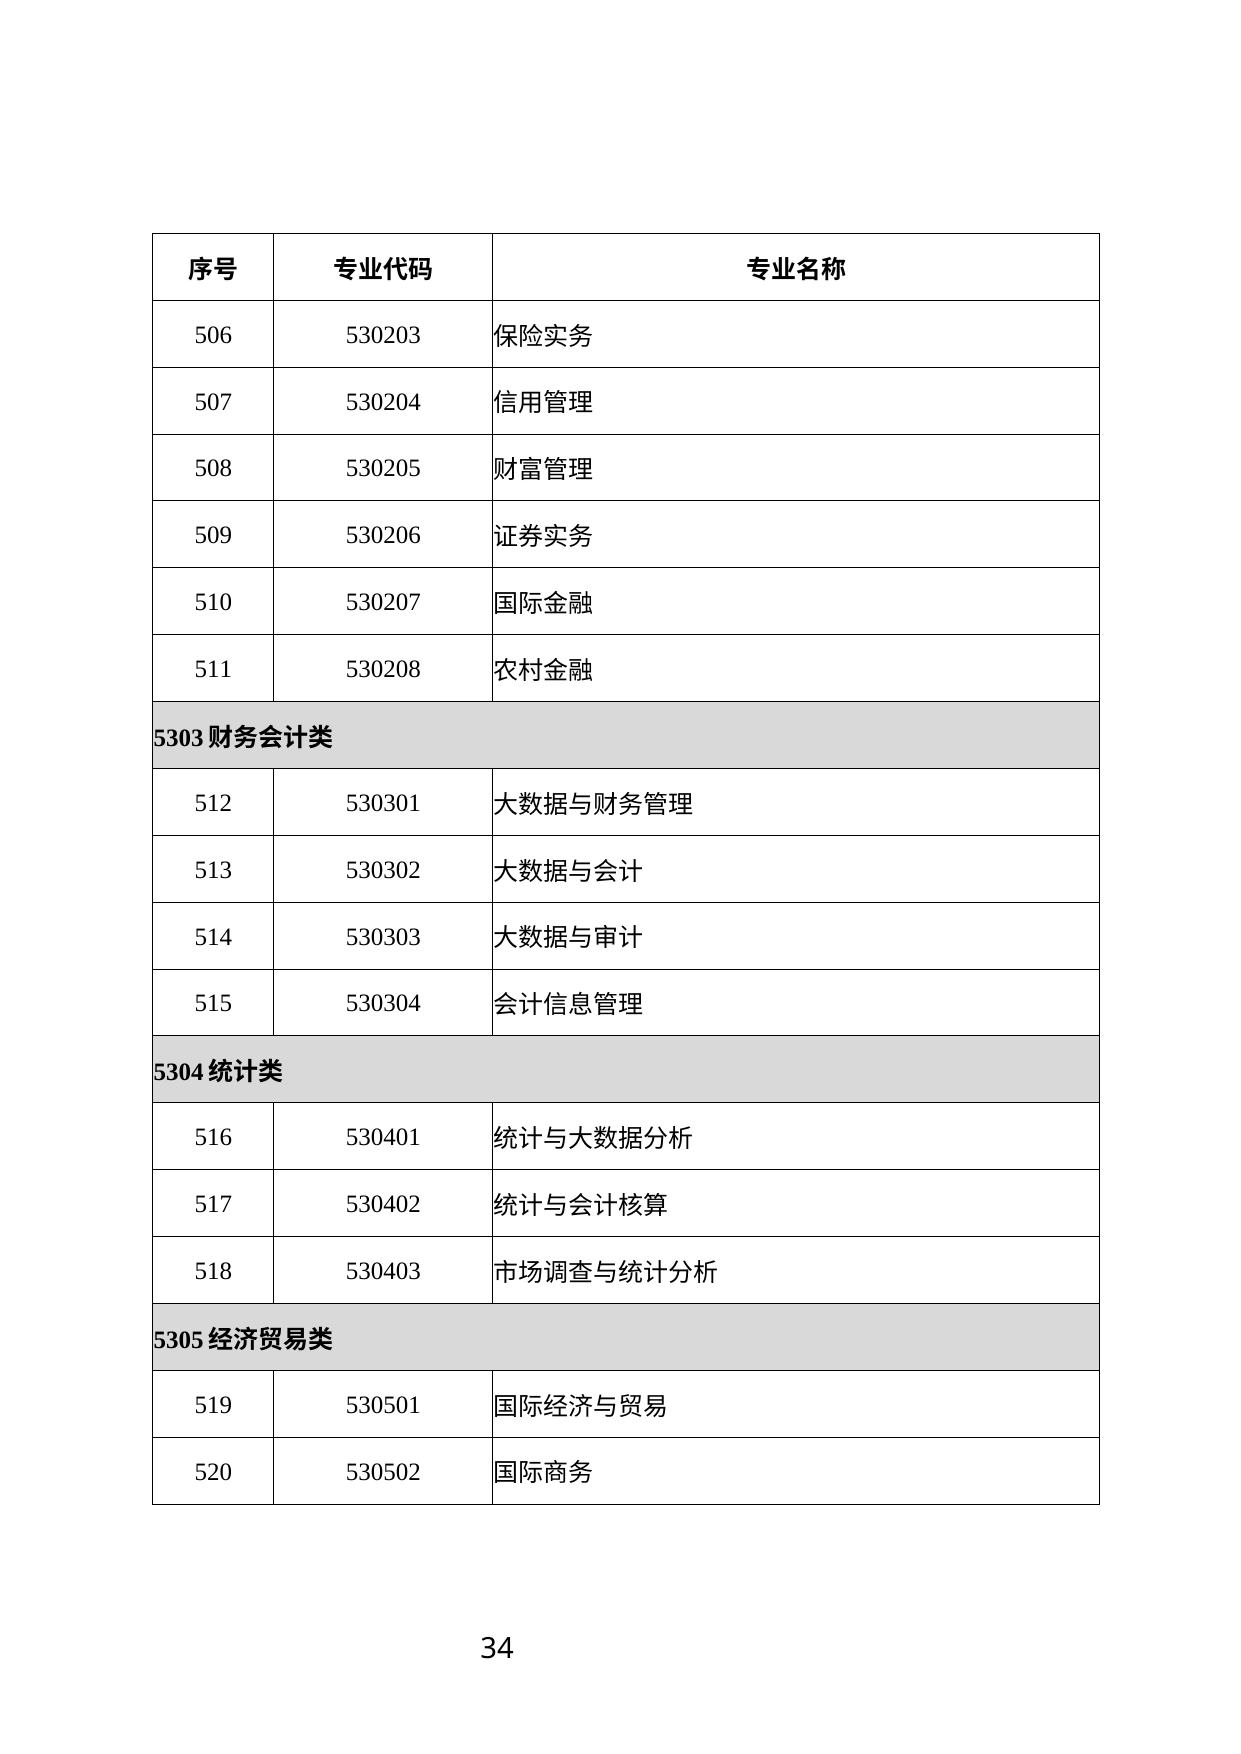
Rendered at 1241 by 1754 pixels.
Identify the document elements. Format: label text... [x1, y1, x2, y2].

table_cell 506 [153, 301, 273, 367]
table_cell 信用管理 [493, 368, 1099, 433]
table_cell 530203 [274, 301, 492, 367]
table_header 序号 [153, 234, 273, 300]
table_cell 大数据与会计 [493, 836, 1099, 902]
table_cell 市场调查与统计分析 [493, 1237, 1099, 1303]
table_cell 518 [153, 1237, 273, 1303]
table_cell 统计与会计核算 [493, 1170, 1099, 1236]
table_cell 530206 [274, 501, 492, 567]
table_cell 516 [153, 1103, 273, 1169]
table_cell 大数据与审计 [493, 903, 1099, 968]
table_cell 513 [153, 836, 273, 902]
table_cell 530401 [274, 1103, 492, 1169]
table_cell 530304 [274, 970, 492, 1035]
table_cell 5304统计类 [153, 1036, 1099, 1102]
table_cell 530303 [274, 903, 492, 968]
table_cell 530302 [274, 836, 492, 902]
table_cell 国际金融 [493, 568, 1099, 634]
table_header 专业名称 [493, 234, 1099, 300]
table_cell 508 [153, 435, 273, 500]
table_cell 国际商务 [493, 1438, 1099, 1503]
table_cell 509 [153, 501, 273, 567]
table_cell 国际经济与贸易 [493, 1371, 1099, 1437]
table_cell 证券实务 [493, 501, 1099, 567]
table_cell 大数据与财务管理 [493, 769, 1099, 835]
table_cell 530403 [274, 1237, 492, 1303]
table_cell 515 [153, 970, 273, 1035]
table_cell 保险实务 [493, 301, 1099, 367]
table_cell 会计信息管理 [493, 970, 1099, 1035]
table_cell 530501 [274, 1371, 492, 1437]
table_cell 507 [153, 368, 273, 433]
table_cell 530205 [274, 435, 492, 500]
table_cell 514 [153, 903, 273, 968]
table_cell 530207 [274, 568, 492, 634]
table_cell 财富管理 [493, 435, 1099, 500]
table_cell 530204 [274, 368, 492, 433]
table_cell 530208 [274, 635, 492, 701]
table_cell 511 [153, 635, 273, 701]
table_cell 530402 [274, 1170, 492, 1236]
table_cell 统计与大数据分析 [493, 1103, 1099, 1169]
table_cell 农村金融 [493, 635, 1099, 701]
table_header 专业代码 [274, 234, 492, 300]
table_cell 512 [153, 769, 273, 835]
table_cell 510 [153, 568, 273, 634]
table_cell 517 [153, 1170, 273, 1236]
table_cell 520 [153, 1438, 273, 1503]
table_cell 530502 [274, 1438, 492, 1503]
table_cell 5303财务会计类 [153, 702, 1099, 768]
table_cell 519 [153, 1371, 273, 1437]
table_cell 530301 [274, 769, 492, 835]
table_cell 5305经济贸易类 [153, 1304, 1099, 1370]
